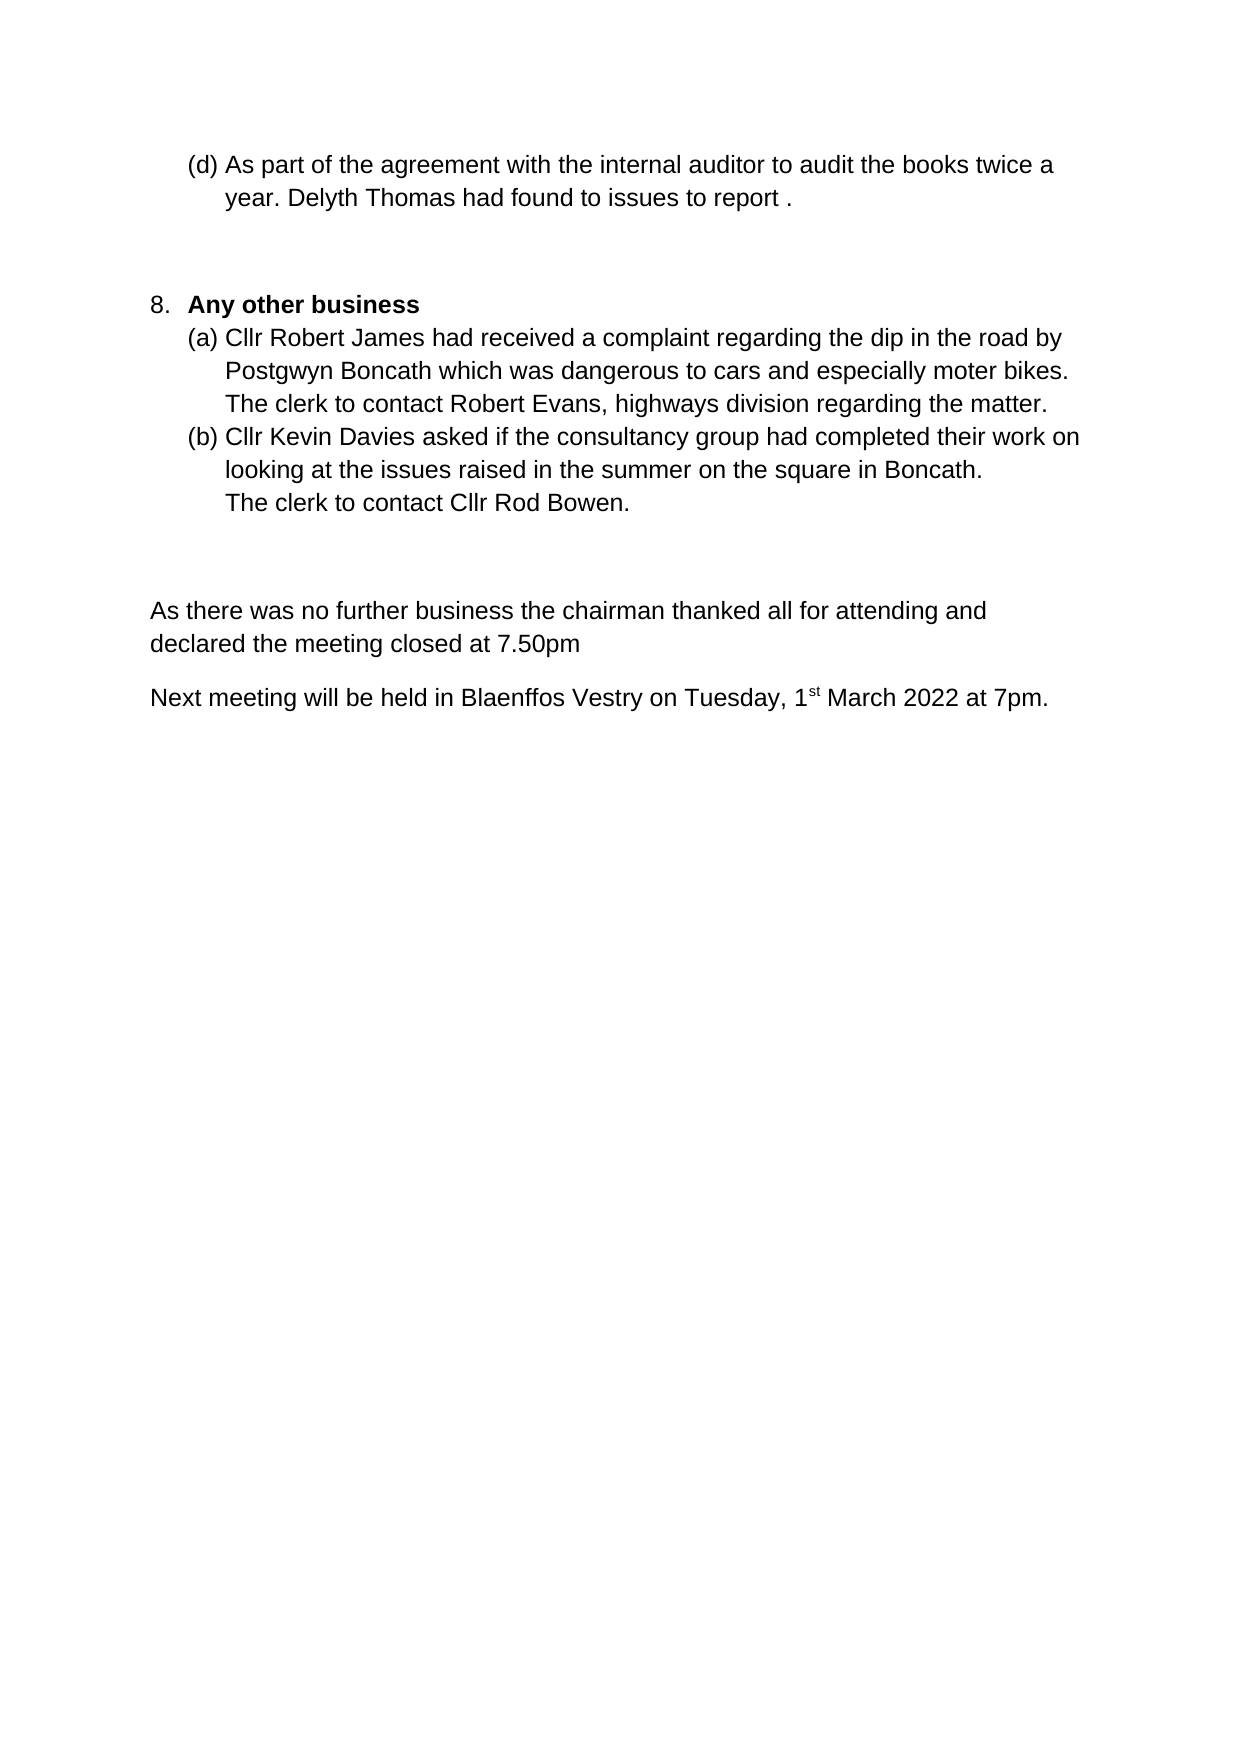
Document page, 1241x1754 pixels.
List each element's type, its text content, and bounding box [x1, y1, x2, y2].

list Cllr Kevin Davies asked if the consultancy group had completed their work on looking at the issues raised in the summer on the square in Boncath. [187, 422, 1090, 484]
list The clerk to contact Cllr Rod Bowen. [225, 488, 1090, 517]
list Cllr Robert James had received a complaint regarding the dip in the road by Postgwyn Boncath which was dangerous to cars and especially moter bikes. The clerk to contact Robert Evans, highways division regarding the matter. [187, 323, 1090, 418]
text As there was no further business the chairman thanked all for attending and declared the meeting closed at 7.50pm [150, 596, 1090, 657]
list Any other business [150, 290, 1090, 319]
text Next meeting will be held in Blaenffos Vestry on Tuesday, 1st March 2022 at 7pm. [150, 683, 1090, 711]
list As part of the agreement with the internal auditor to audit the books twice a year. Delyth Thomas had found to issues to report . [187, 150, 1090, 212]
